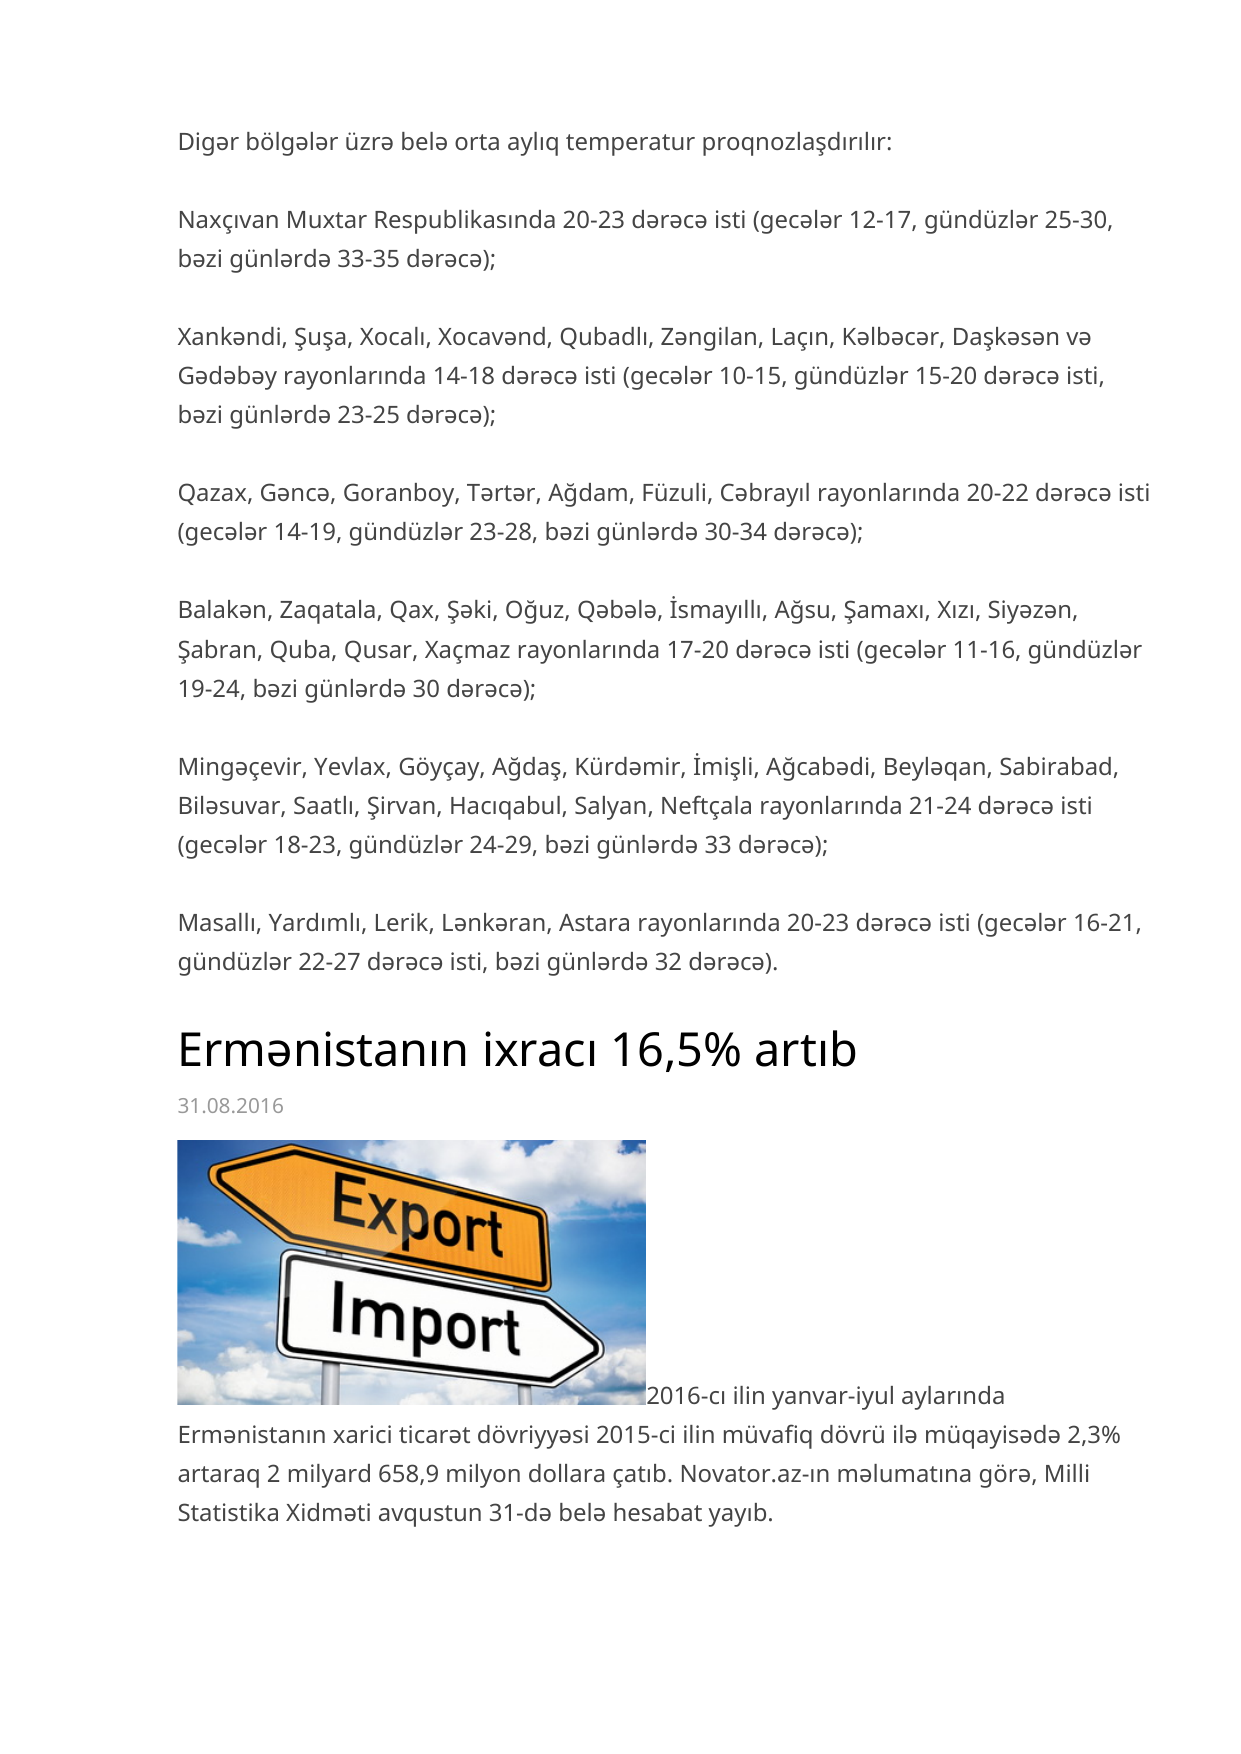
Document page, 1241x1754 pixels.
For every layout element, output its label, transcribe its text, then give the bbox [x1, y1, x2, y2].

text Digər bölgələr üzrə belə orta aylıq temperatur proqnozlaşdırılır: [177, 118, 1152, 157]
text Naxçıvan Muxtar Respublikasında 20-23 dərəcə isti (gecələr 12-17, gündüzlər 25-30, bəzi günlərdə 33-35 dərəcə); [177, 196, 1152, 274]
text Xankəndi, Şuşa, Xocalı, Xocavənd, Qubadlı, Zəngilan, Laçın, Kəlbəcər, Daşkəsən və Gədəbəy rayonlarında 14-18 dərəcə isti (gecələr 10-15, gündüzlər 15-20 dərəcə isti, bəzi günlərdə 23-25 dərəcə); [177, 313, 1152, 431]
text Balakən, Zaqatala, Qax, Şəki, Oğuz, Qəbələ, İsmayıllı, Ağsu, Şamaxı, Xızı, Siyəzən, Şabran, Quba, Qusar, Xaçmaz rayonlarında 17-20 dərəcə isti (gecələr 11-16, gündüzlər 19-24, bəzi günlərdə 30 dərəcə); [177, 587, 1152, 704]
picture [177, 1140, 646, 1405]
subtitle Ermənistanın ixracı 16,5% artıb [177, 1017, 1152, 1080]
text Masallı, Yardımlı, Lerik, Lənkəran, Astara rayonlarında 20-23 dərəcə isti (gecələr 16-21, gündüzlər 22-27 dərəcə isti, bəzi günlərdə 32 dərəcə). [177, 899, 1152, 977]
text Mingəçevir, Yevlax, Göyçay, Ağdaş, Kürdəmir, İmişli, Ağcabədi, Beyləqan, Sabirabad, Biləsuvar, Saatlı, Şirvan, Hacıqabul, Salyan, Neftçala rayonlarında 21-24 dərəcə isti (gecələr 18-23, gündüzlər 24-29, bəzi günlərdə 33 dərəcə); [177, 743, 1152, 860]
text Qazax, Gəncə, Goranboy, Tərtər, Ağdam, Füzuli, Cəbrayıl rayonlarında 20-22 dərəcə isti (gecələr 14-19, gündüzlər 23-28, bəzi günlərdə 30-34 dərəcə); [177, 470, 1152, 548]
text 31.08.2016 [177, 1080, 1152, 1119]
